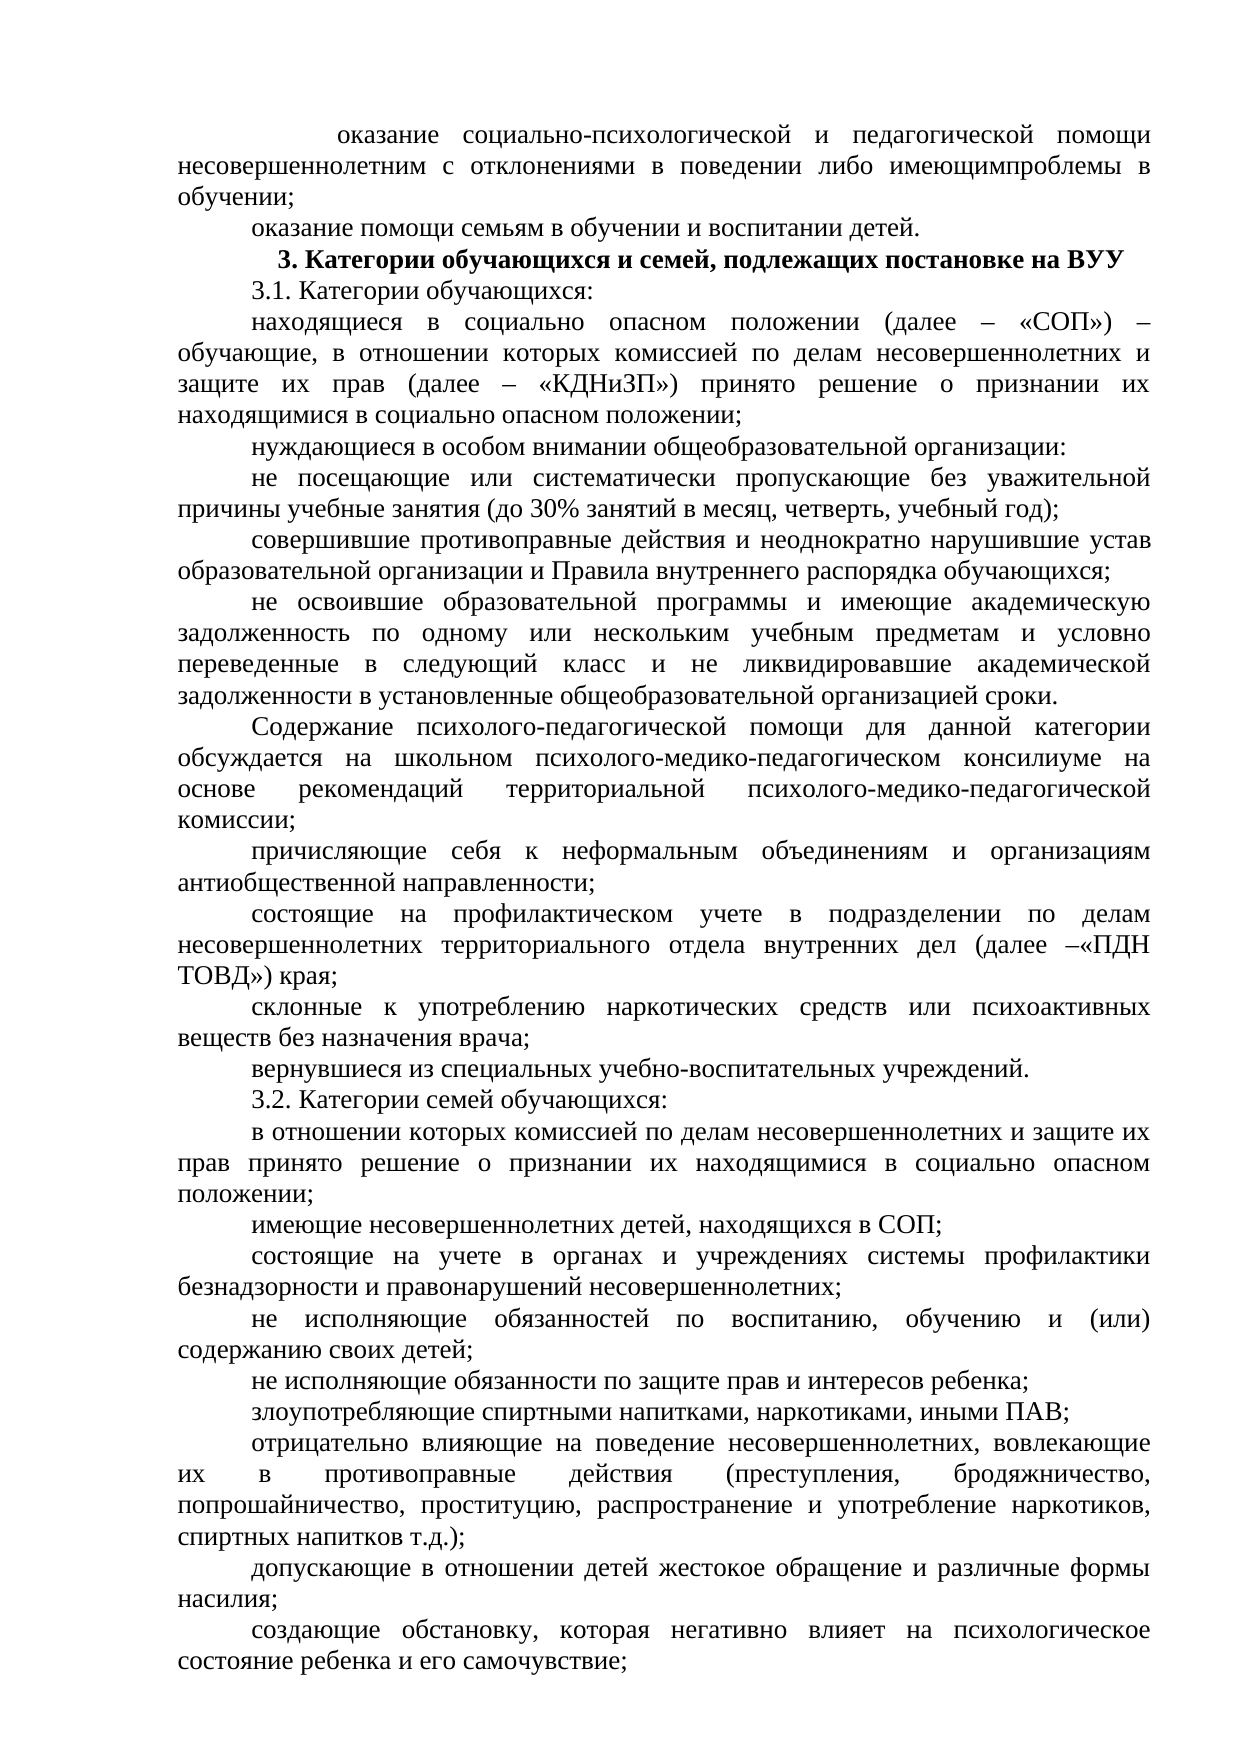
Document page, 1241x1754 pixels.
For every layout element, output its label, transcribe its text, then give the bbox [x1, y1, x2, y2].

text причисляющие себя к неформальным объединениям и организациям антиобщественной направленности; [177, 834, 1152, 897]
text оказание социально-психологической и педагогической помощи несовершеннолетним с отклонениями в поведении либо имеющимпроблемы в обучении; [103, 118, 1152, 212]
text в отношении которых комиссией по делам несовершеннолетних и защите их прав принято решение о признании их находящимися в социально опасном положении; [177, 1115, 1152, 1208]
text Содержание психолого-педагогической помощи для данной категории обсуждается на школьном психолого-медико-педагогическом консилиуме на основе рекомендаций территориальной психолого-медико-педагогической комиссии; [177, 710, 1152, 834]
text нуждающиеся в особом внимании общеобразовательной организации: [177, 429, 1152, 461]
text злоупотребляющие спиртными напитками, наркотиками, иными ПАВ; [177, 1395, 1152, 1426]
text оказание помощи семьям в обучении и воспитании детей. [177, 212, 1152, 243]
text совершившие противоправные действия и неоднократно нарушившие устав образовательной организации и Правила внутреннего распорядка обучающихся; [177, 523, 1152, 585]
text вернувшиеся из специальных учебно-воспитательных учреждений. [177, 1052, 1152, 1084]
text не освоившие образовательной программы и имеющие академическую задолженность по одному или нескольким учебным предметам и условно переведенные в следующий класс и не ликвидировавшие академической задолженности в установленные общеобразовательной организацией сроки. [177, 585, 1152, 710]
text не посещающие или систематически пропускающие без уважительной причины учебные занятия (до 30% занятий в месяц, четверть, учебный год); [177, 461, 1152, 523]
text имеющие несовершеннолетних детей, находящихся в СОП; [177, 1208, 1152, 1239]
text 3. Категории обучающихся и семей, подлежащих постановке на ВУУ [177, 243, 1152, 274]
text не исполняющие обязанности по защите прав и интересов ребенка; [177, 1364, 1152, 1395]
text состоящие на учете в органах и учреждениях системы профилактики безнадзорности и правонарушений несовершеннолетних; [177, 1239, 1152, 1302]
text 3.1. Категории обучающихся: [177, 274, 1152, 305]
text склонные к употреблению наркотических средств или психоактивных веществ без назначения врача; [177, 990, 1152, 1052]
text создающие обстановку, которая негативно влияет на психологическое состояние ребенка и его самочувствие; [177, 1613, 1152, 1675]
text состоящие на профилактическом учете в подразделении по делам несовершеннолетних территориального отдела внутренних дел (далее –«ПДН ТОВД») края; [177, 897, 1152, 990]
text 3.2. Категории семей обучающихся: [177, 1084, 1152, 1115]
text не исполняющие обязанностей по воспитанию, обучению и (или) содержанию своих детей; [177, 1302, 1152, 1364]
text допускающие в отношении детей жестокое обращение и различные формы насилия; [177, 1551, 1152, 1613]
text отрицательно влияющие на поведение несовершеннолетних, вовлекающие их в противоправные действия (преступления, бродяжничество, попрошайничество, проституцию, распространение и употребление наркотиков, спиртных напитков т.д.); [177, 1426, 1152, 1551]
text находящиеся в социально опасном положении (далее – «СОП») – обучающие, в отношении которых комиссией по делам несовершеннолетних и защите их прав (далее – «КДНиЗП») принято решение о признании их находящимися в социально опасном положении; [177, 305, 1152, 429]
